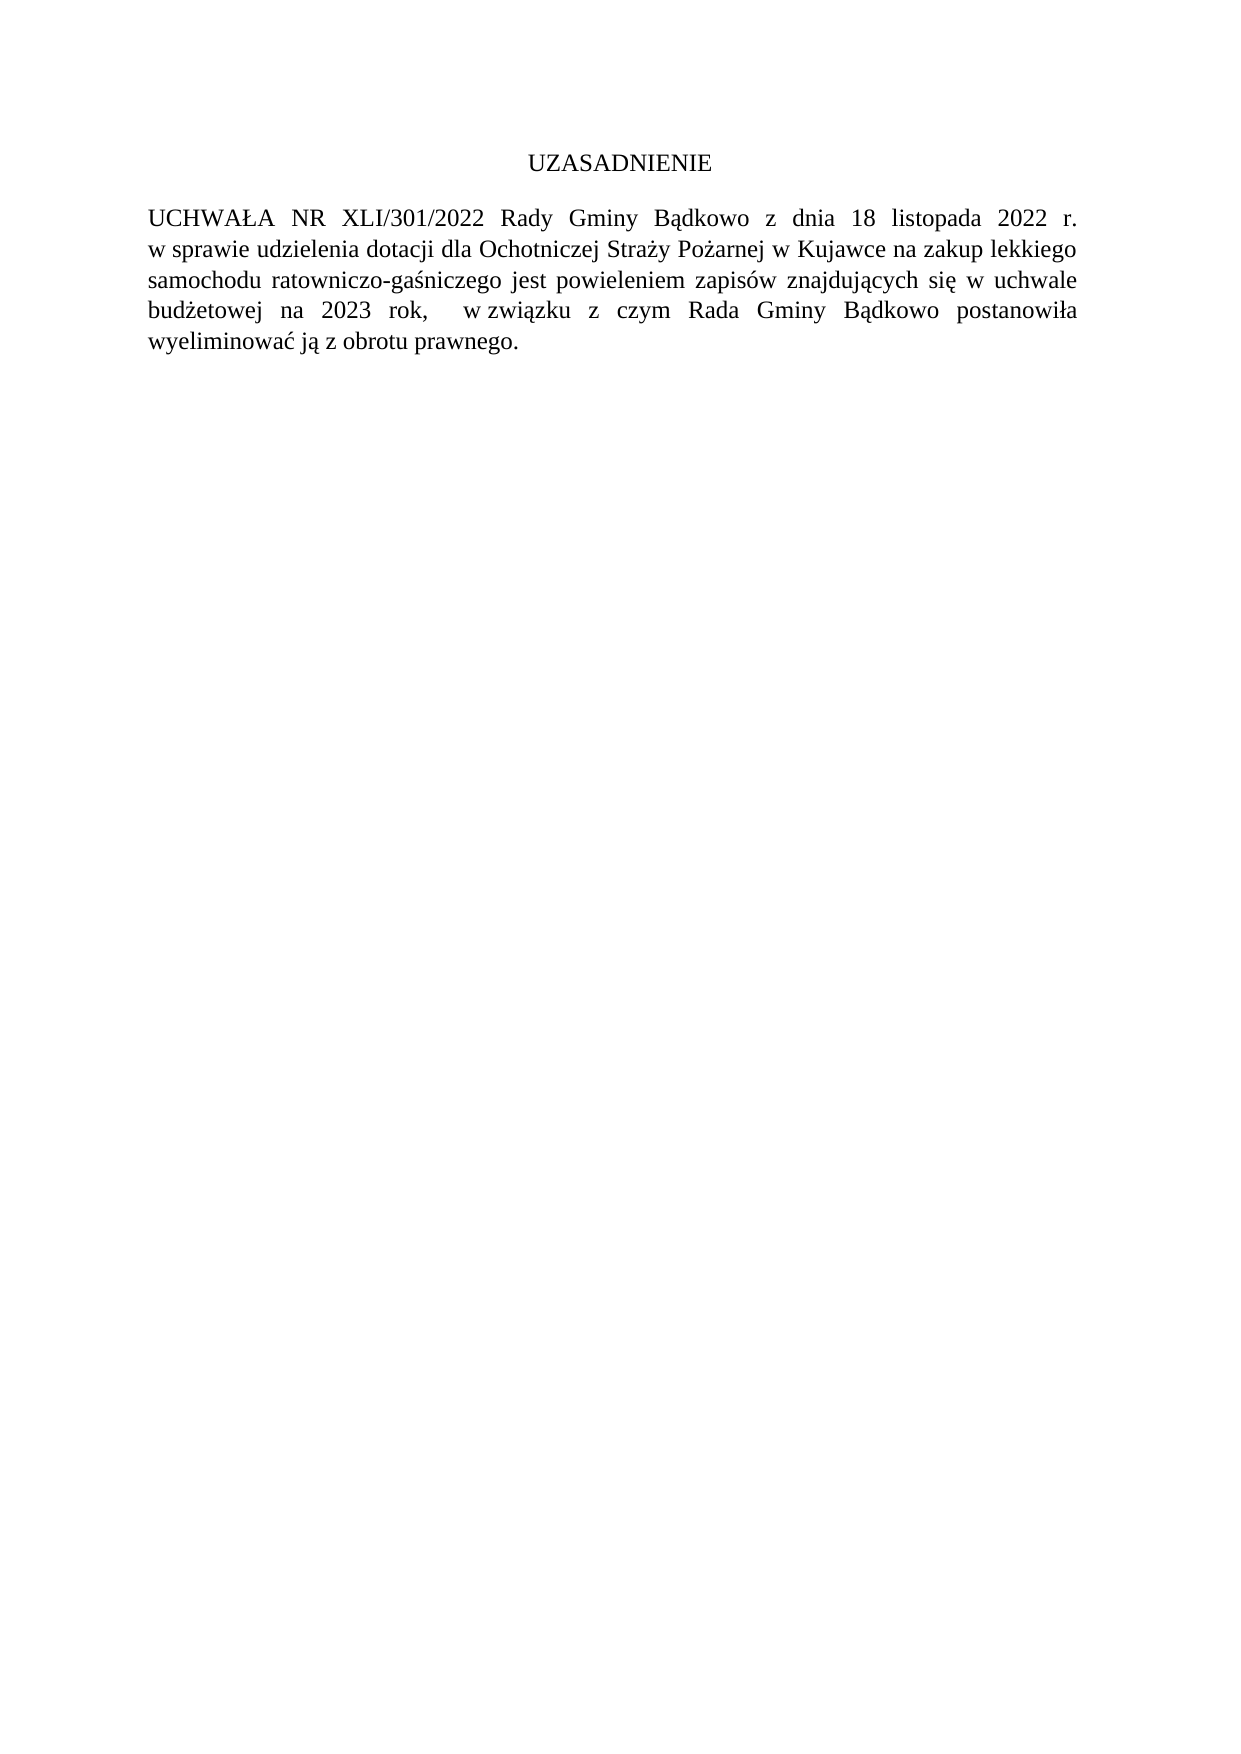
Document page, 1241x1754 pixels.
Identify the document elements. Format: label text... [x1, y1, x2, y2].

text UZASADNIENIE [148, 148, 1093, 176]
text UCHWAŁA NR XLI/301/2022 Rady Gminy Bądkowo z dnia 18 listopada 2022 r. w sprawie udzielenia dotacji dla Ochotniczej Straży Pożarnej w Kujawce na zakup lekkiego samochodu ratowniczo-gaśniczego jest powieleniem zapisów znajdujących się w uchwale budżetowej na 2023 rok, w związku z czym Rada Gminy Bądkowo postanowiła wyeliminować ją z obrotu prawnego. [148, 203, 1078, 355]
